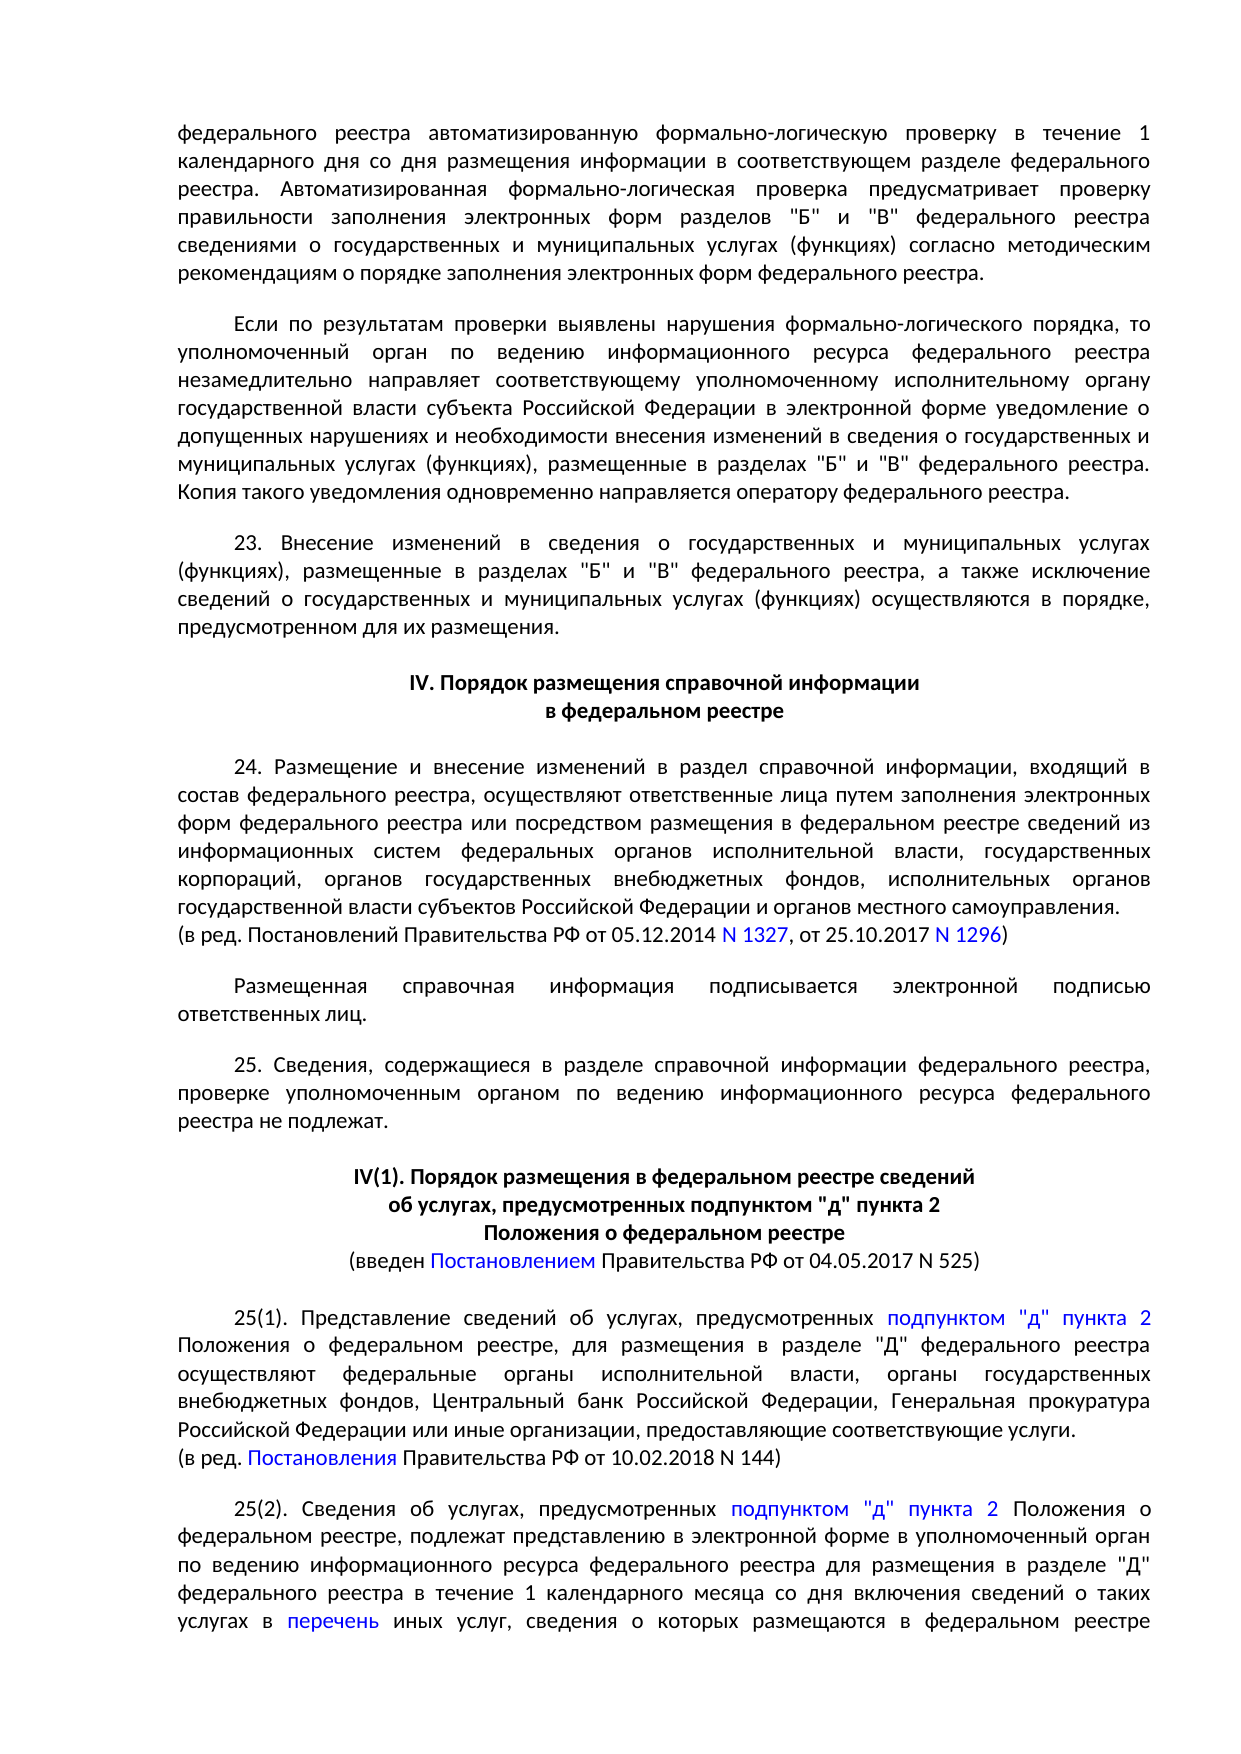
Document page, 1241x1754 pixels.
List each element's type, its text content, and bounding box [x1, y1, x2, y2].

text Если по результатам проверки выявлены нарушения формально-логического порядка, то уполномоченный орган по ведению информационного ресурса федерального реестра незамедлительно направляет соответствующему уполномоченному исполнительному органу государственной власти субъекта Российской Федерации в электронной форме уведомление о допущенных нарушениях и необходимости внесения изменений в сведения о государственных и муниципальных услугах (функциях), размещенные в разделах "Б" и "В" федерального реестра. Копия такого уведомления одновременно направляется оператору федерального реестра. [177, 309, 1152, 505]
title IV(1). Порядок размещения в федеральном реестре сведений [177, 1162, 1152, 1191]
text (введен Постановлением Правительства РФ от 04.05.2017 N 525) [177, 1247, 1152, 1274]
text 24. Размещение и внесение изменений в раздел справочной информации, входящий в состав федерального реестра, осуществляют ответственные лица путем заполнения электронных форм федерального реестра или посредством размещения в федеральном реестре сведений из информационных систем федеральных органов исполнительной власти, государственных корпораций, органов государственных внебюджетных фондов, исполнительных органов государственной власти субъектов Российской Федерации и органов местного самоуправления. [177, 752, 1152, 921]
title в федеральном реестре [177, 696, 1152, 724]
title Положения о федеральном реестре [177, 1218, 1152, 1247]
text 23. Внесение изменений в сведения о государственных и муниципальных услугах (функциях), размещенные в разделах "Б" и "В" федерального реестра, а также исключение сведений о государственных и муниципальных услугах (функциях) осуществляются в порядке, предусмотренном для их размещения. [177, 528, 1152, 640]
text (в ред. Постановлений Правительства РФ от 05.12.2014 N 1327, от 25.10.2017 N 1296) [177, 921, 1152, 948]
text 25(1). Представление сведений об услугах, предусмотренных подпунктом "д" пункта 2 Положения о федеральном реестре, для размещения в разделе "Д" федерального реестра осуществляют федеральные органы исполнительной власти, органы государственных внебюджетных фондов, Центральный банк Российской Федерации, Генеральная прокуратура Российской Федерации или иные организации, предоставляющие соответствующие услуги. [177, 1303, 1152, 1443]
title об услугах, предусмотренных подпунктом "д" пункта 2 [177, 1191, 1152, 1218]
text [177, 118, 1152, 286]
text Размещенная справочная информация подписывается электронной подписью ответственных лиц. [177, 971, 1152, 1027]
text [177, 1494, 1152, 1634]
text (в ред. Постановления Правительства РФ от 10.02.2018 N 144) [177, 1443, 1152, 1471]
title IV. Порядок размещения справочной информации [177, 668, 1152, 696]
text 25. Сведения, содержащиеся в разделе справочной информации федерального реестра, проверке уполномоченным органом по ведению информационного ресурса федерального реестра не подлежат. [177, 1050, 1152, 1134]
